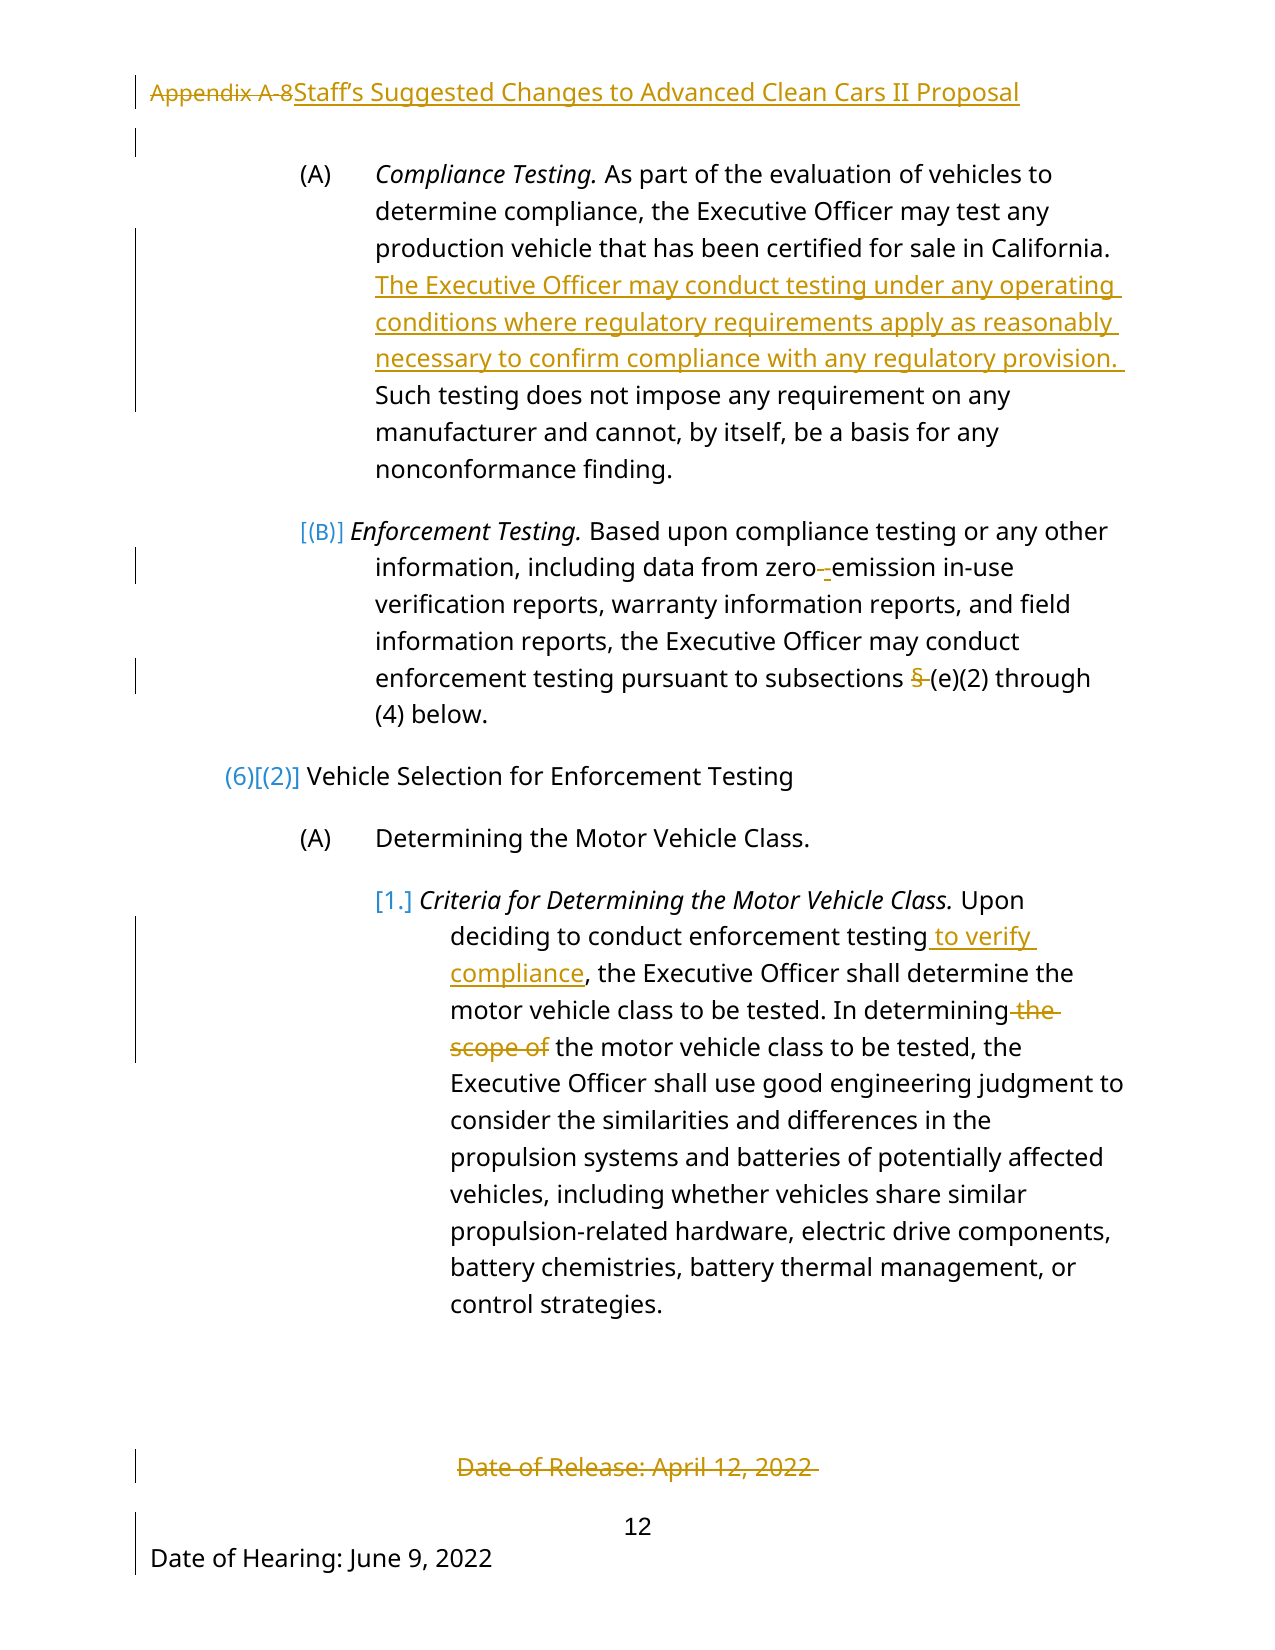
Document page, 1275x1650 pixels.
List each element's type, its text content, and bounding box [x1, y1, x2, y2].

subtitle Vehicle Selection for Enforcement Testing [225, 759, 1125, 793]
subtitle Enforcement Testing. Based upon compliance testing or any other information, including data from zeroemission in-use verification reports, warranty information reports, and field information reports, the Executive Officer may conduct enforcement testing pursuant to subsections (e)(2) through (4) below. [300, 513, 1125, 731]
subtitle Determining the Motor Vehicle Class. [300, 821, 1125, 854]
subtitle Criteria for Determining the Motor Vehicle Class. Upon deciding to conduct enforcement testing, the Executive Officer shall determine the motor vehicle class to be tested. In determining the motor vehicle class to be tested, the Executive Officer shall use good engineering judgment to consider the similarities and differences in the propulsion systems and batteries of potentially affected vehicles, including whether vehicles share similar propulsion-related hardware, electric drive components, battery chemistries, battery thermal management, or control strategies. [375, 882, 1125, 1321]
subtitle Compliance Testing. As part of the evaluation of vehicles to determine compliance, the Executive Officer may test any production vehicle that has been certified for sale in California. Such testing does not impose any requirement on any manufacturer and cannot, by itself, be a basis for any nonconformance finding. [300, 157, 1125, 485]
